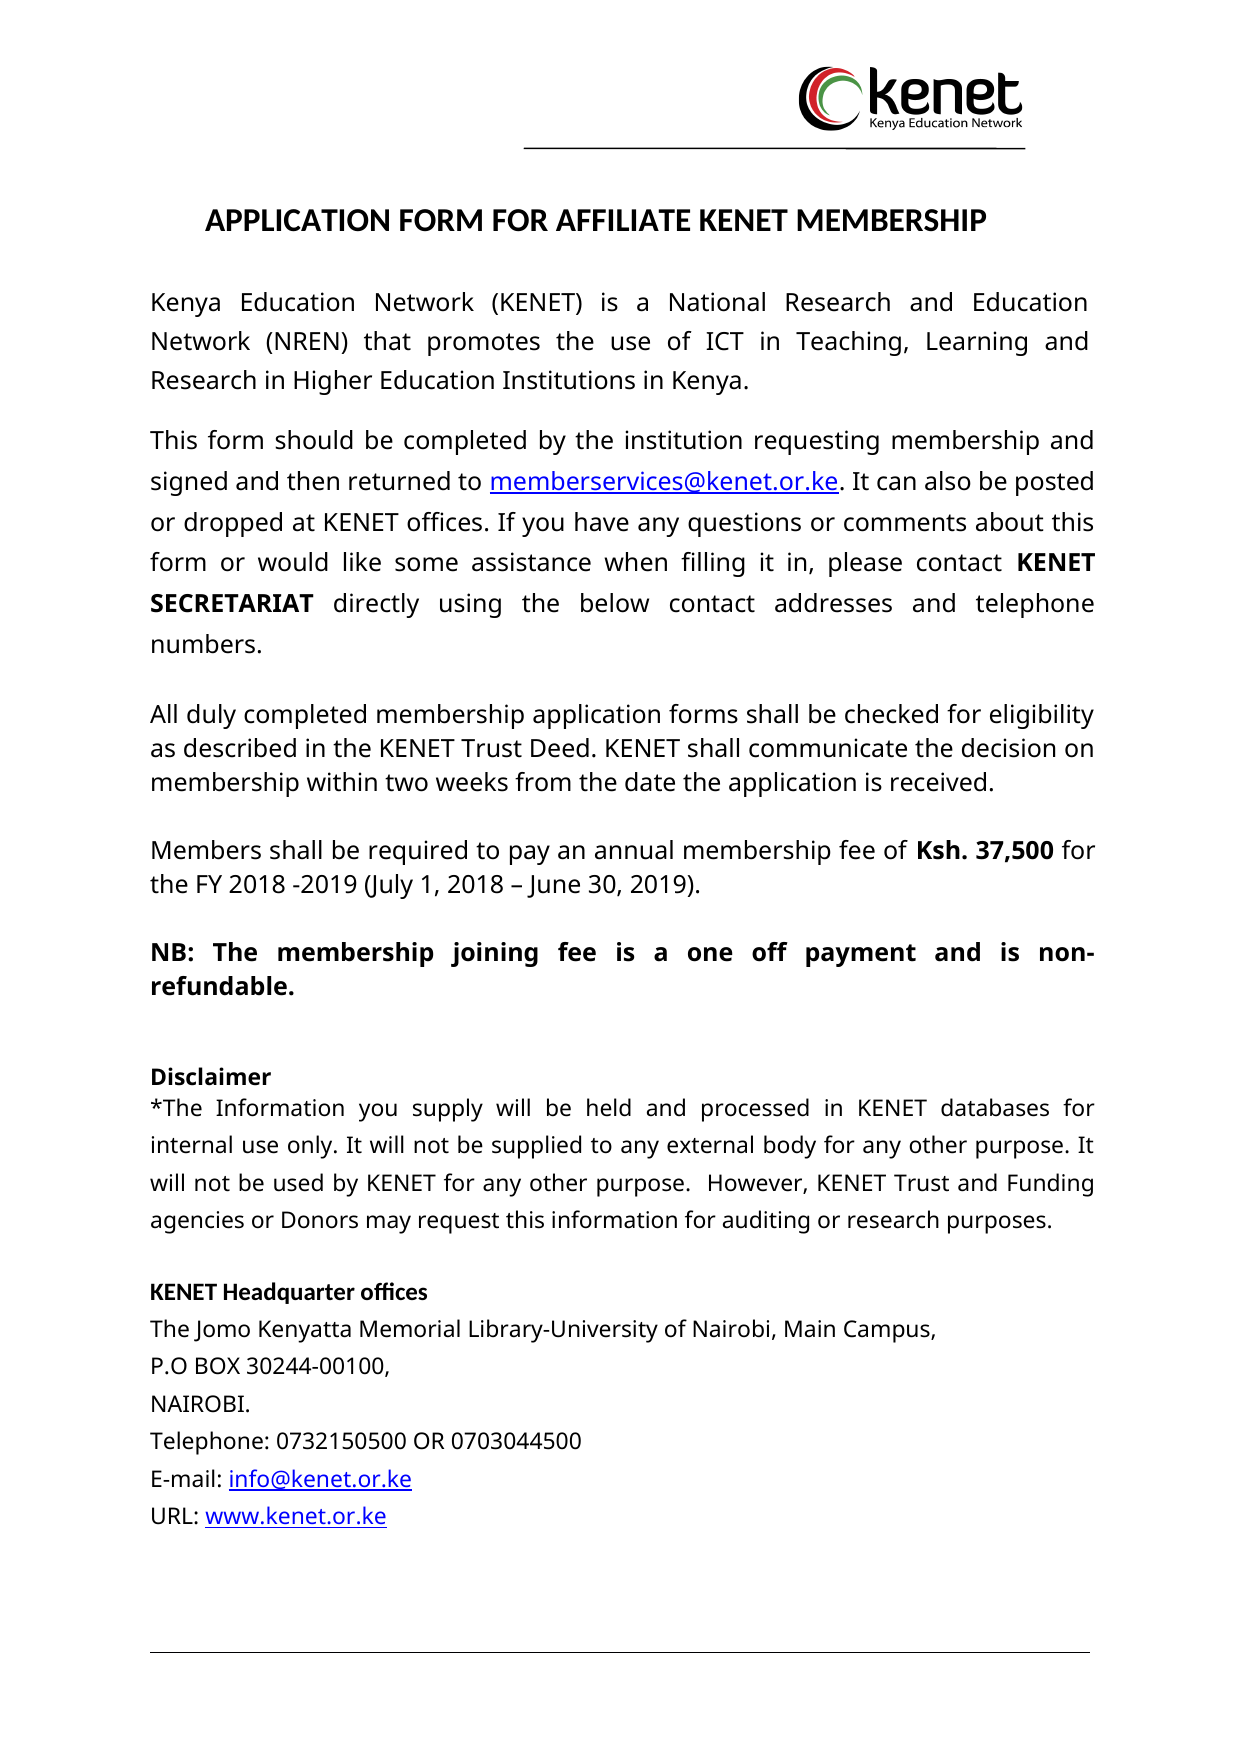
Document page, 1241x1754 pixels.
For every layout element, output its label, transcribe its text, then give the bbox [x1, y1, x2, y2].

text E-mail: info@kenet.or.ke [150, 1463, 1023, 1494]
text Kenya Education Network (KENET) is a National Research and Education Network (NREN) that promotes the use of ICT in Teaching, Learning and Research in Higher Education Institutions in Kenya. [150, 357, 1090, 397]
text NB: The membership joining fee is a one off payment and is non-refundable. [150, 935, 1096, 1003]
text NAIROBI. [150, 1388, 1023, 1419]
text The Jomo Kenyatta Memorial Library-University of Nairobi, Main Campus, [150, 1313, 1023, 1344]
text KENET Headquarter offices [150, 1276, 1023, 1307]
text P.O BOX 30244-00100, [150, 1350, 1023, 1381]
text *The Information you supply will be held and processed in KENET databases for internal use only. It will not be supplied to any external body for any other purpose. It will not be used by KENET for any other purpose. However, KENET Trust and Funding agencies or Donors may request this information for auditing or research purposes. [150, 1092, 1096, 1235]
text URL: www.kenet.or.ke [150, 1500, 1023, 1531]
text Members shall be required to pay an annual membership fee of Ksh. 37,500 for the FY 2018 -2019 (July 1, 2018 – June 30, 2019). [150, 833, 1096, 901]
text Disclaimer [150, 1060, 1090, 1092]
picture [795, 64, 1030, 135]
text All duly completed membership application forms shall be checked for eligibility as described in the KENET Trust Deed. KENET shall communicate the decision on membership within two weeks from the date the application is received. [150, 696, 1096, 798]
text This form should be completed by the institution requesting membership and signed and then returned to memberservices@kenet.or.ke. It can also be posted or dropped at KENET offices. If you have any questions or comments about this form or would like some assistance when filling it in, please contact KENET SECRETARIAT directly using the below contact addresses and telephone numbers. [150, 423, 1096, 661]
text Telephone: 0732150500 OR 0703044500 [150, 1425, 1023, 1456]
text APPLICATION FORM FOR AFFILIATE KENET MEMBERSHIP [150, 199, 1042, 239]
